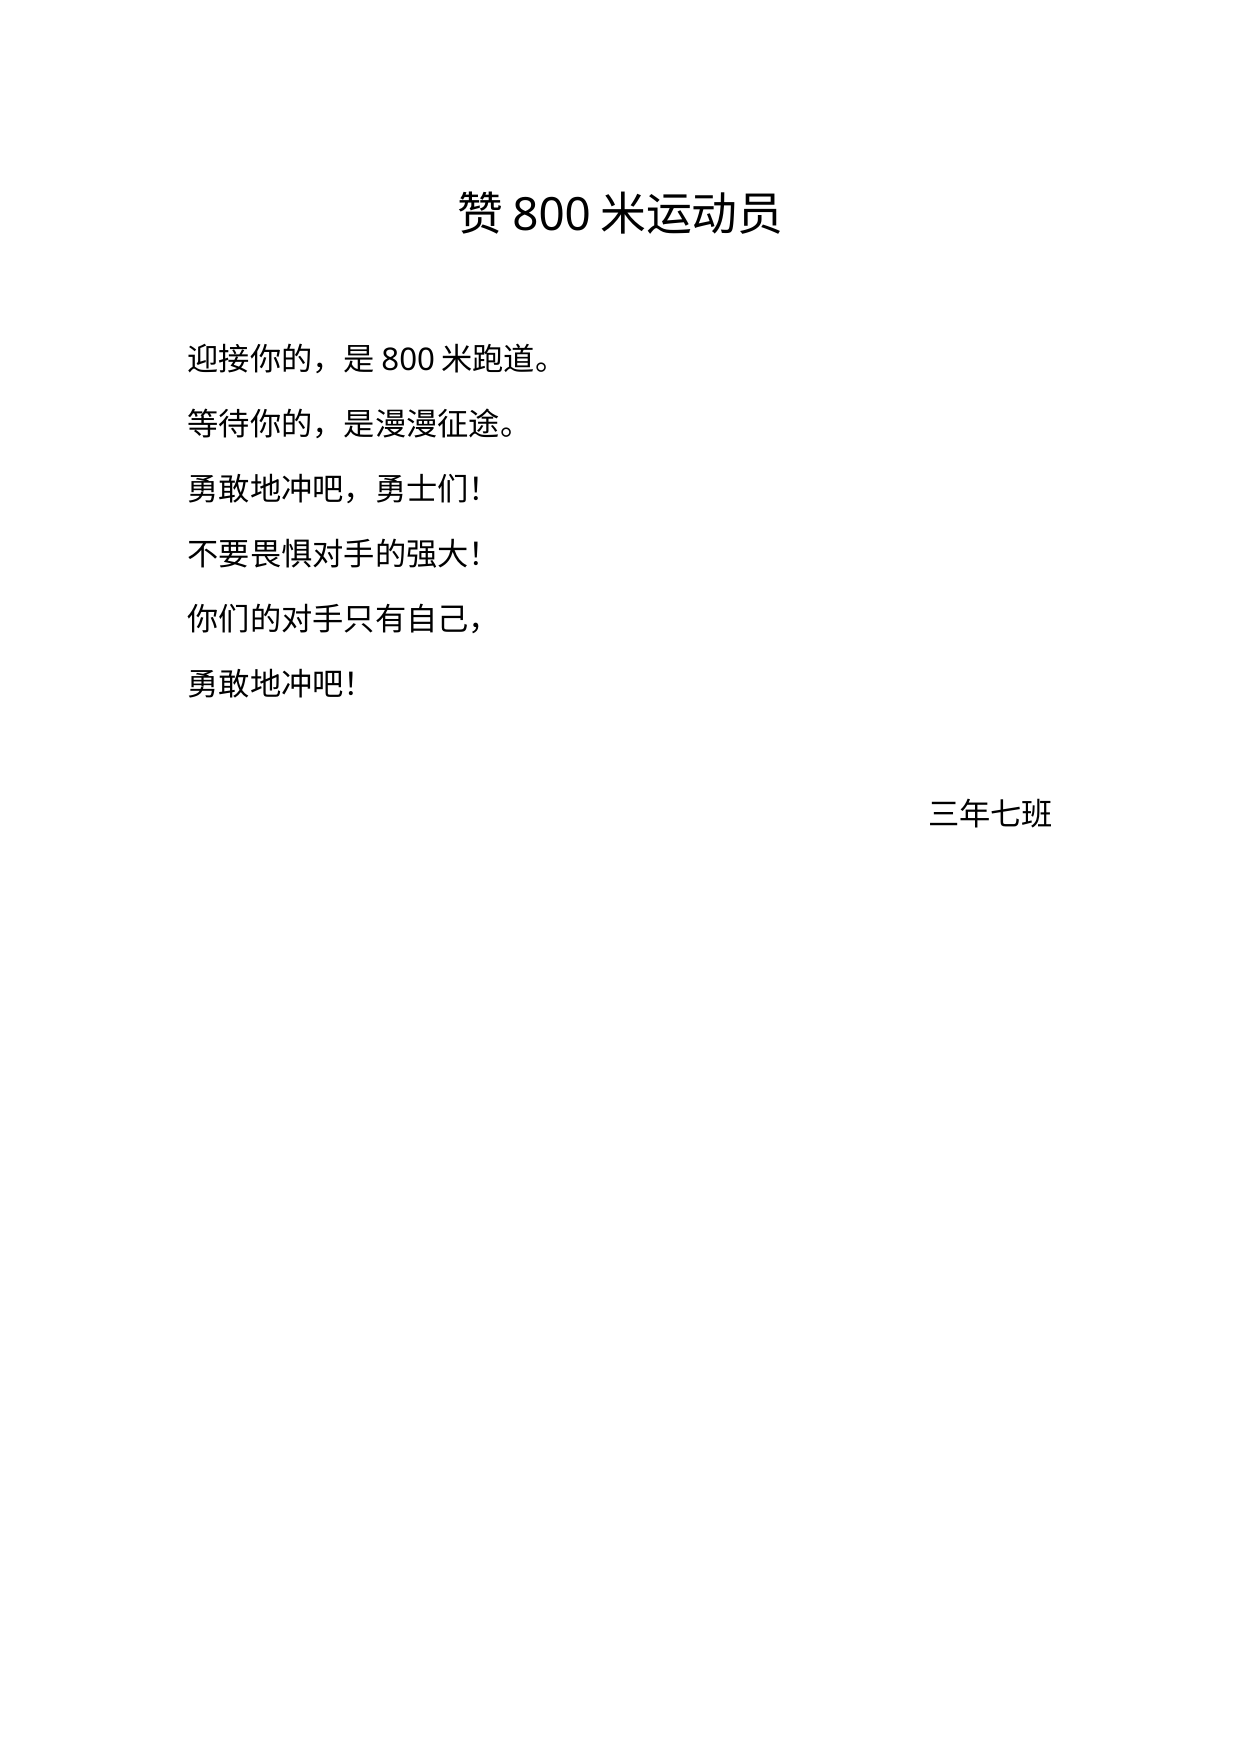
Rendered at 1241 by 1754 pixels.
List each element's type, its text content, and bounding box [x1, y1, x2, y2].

text 勇敢地冲吧，勇士们！ [187, 454, 1053, 519]
text 勇敢地冲吧！ [187, 649, 1053, 714]
text 迎接你的，是800米跑道。 [187, 324, 1053, 389]
text 三年七班 [187, 779, 1053, 844]
text 赞800米运动员 [187, 162, 1053, 259]
text 你们的对手只有自己， [187, 584, 1053, 649]
text 等待你的，是漫漫征途。 [187, 389, 1053, 454]
text 不要畏惧对手的强大！ [187, 519, 1053, 584]
